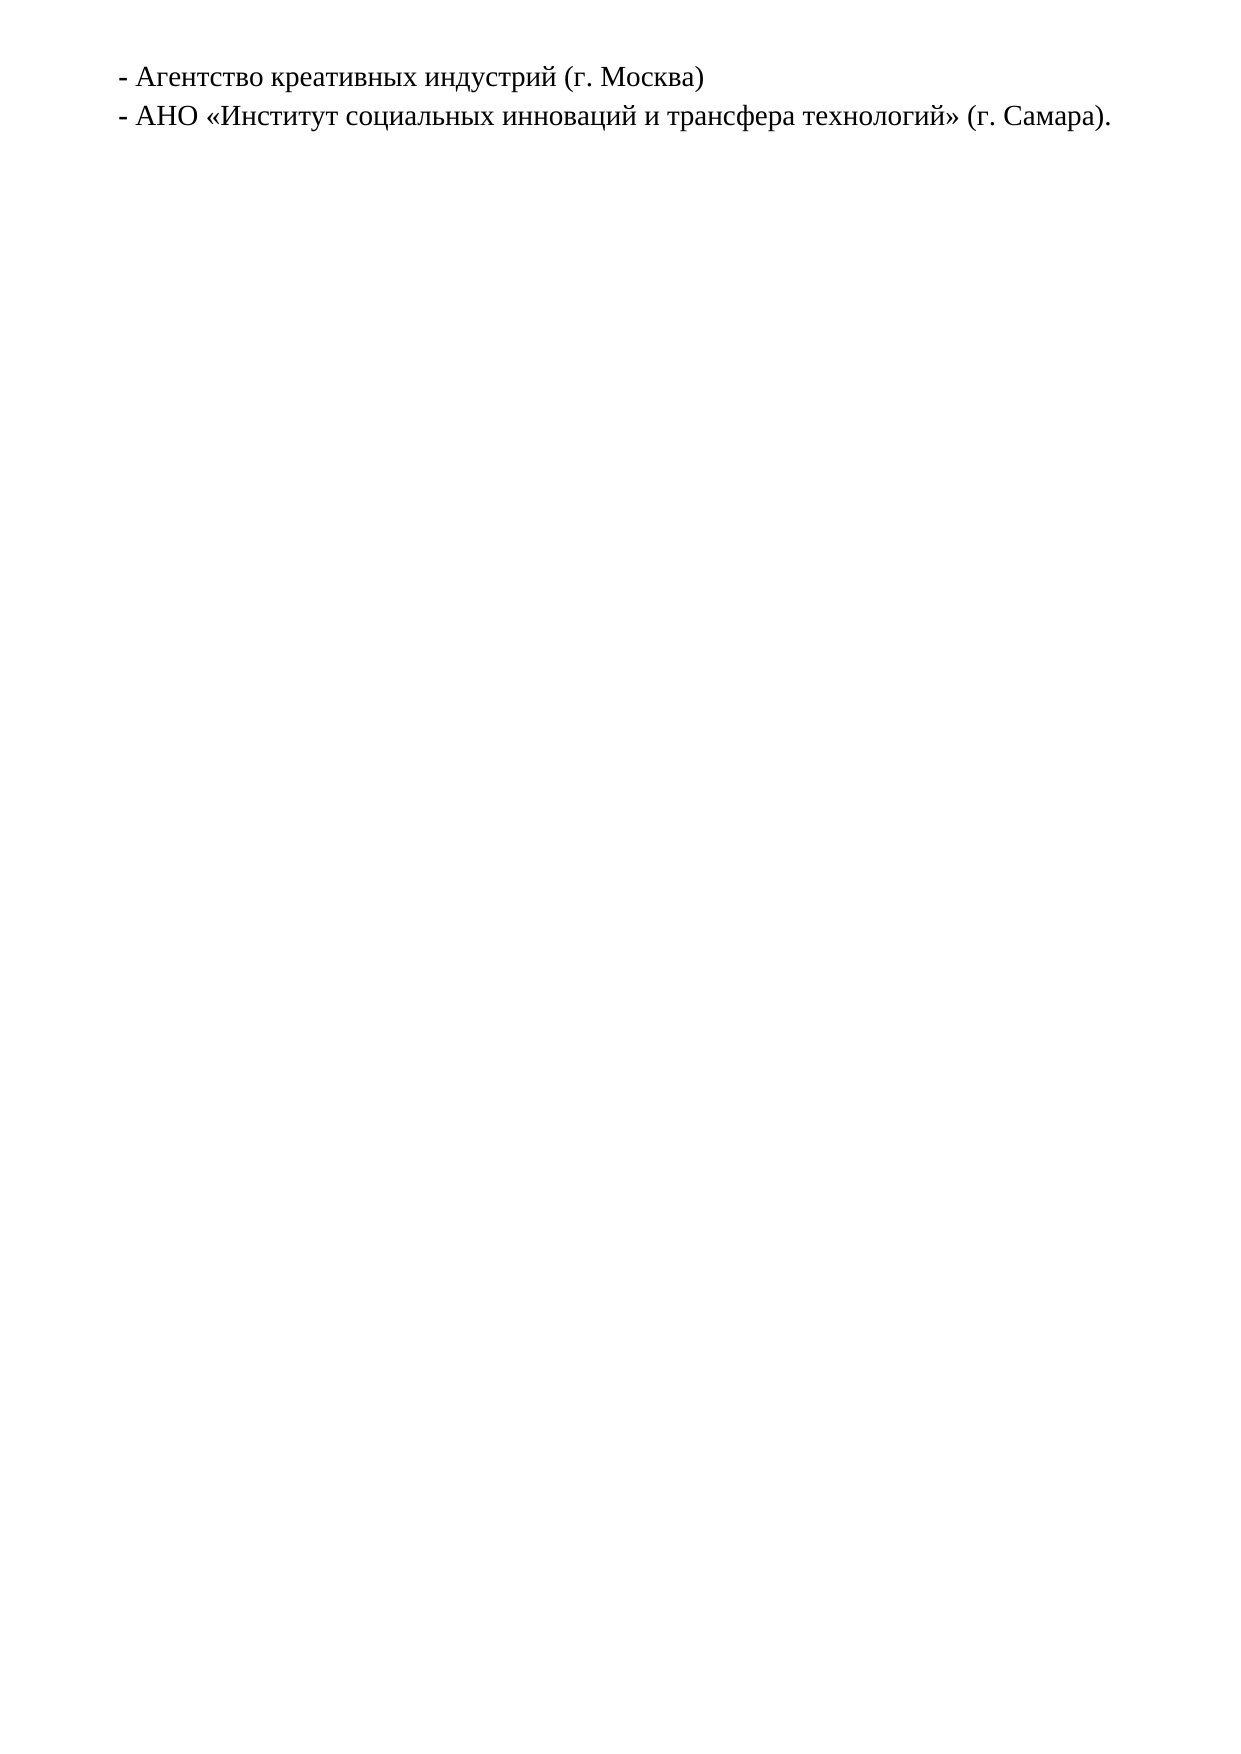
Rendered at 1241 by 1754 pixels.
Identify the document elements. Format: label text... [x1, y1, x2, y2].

text - АНО «Институт социальных инноваций и трансфера технологий» (г. Самара). [118, 98, 1167, 131]
text - Агентство креативных индустрий (г. Москва) [118, 59, 1167, 93]
